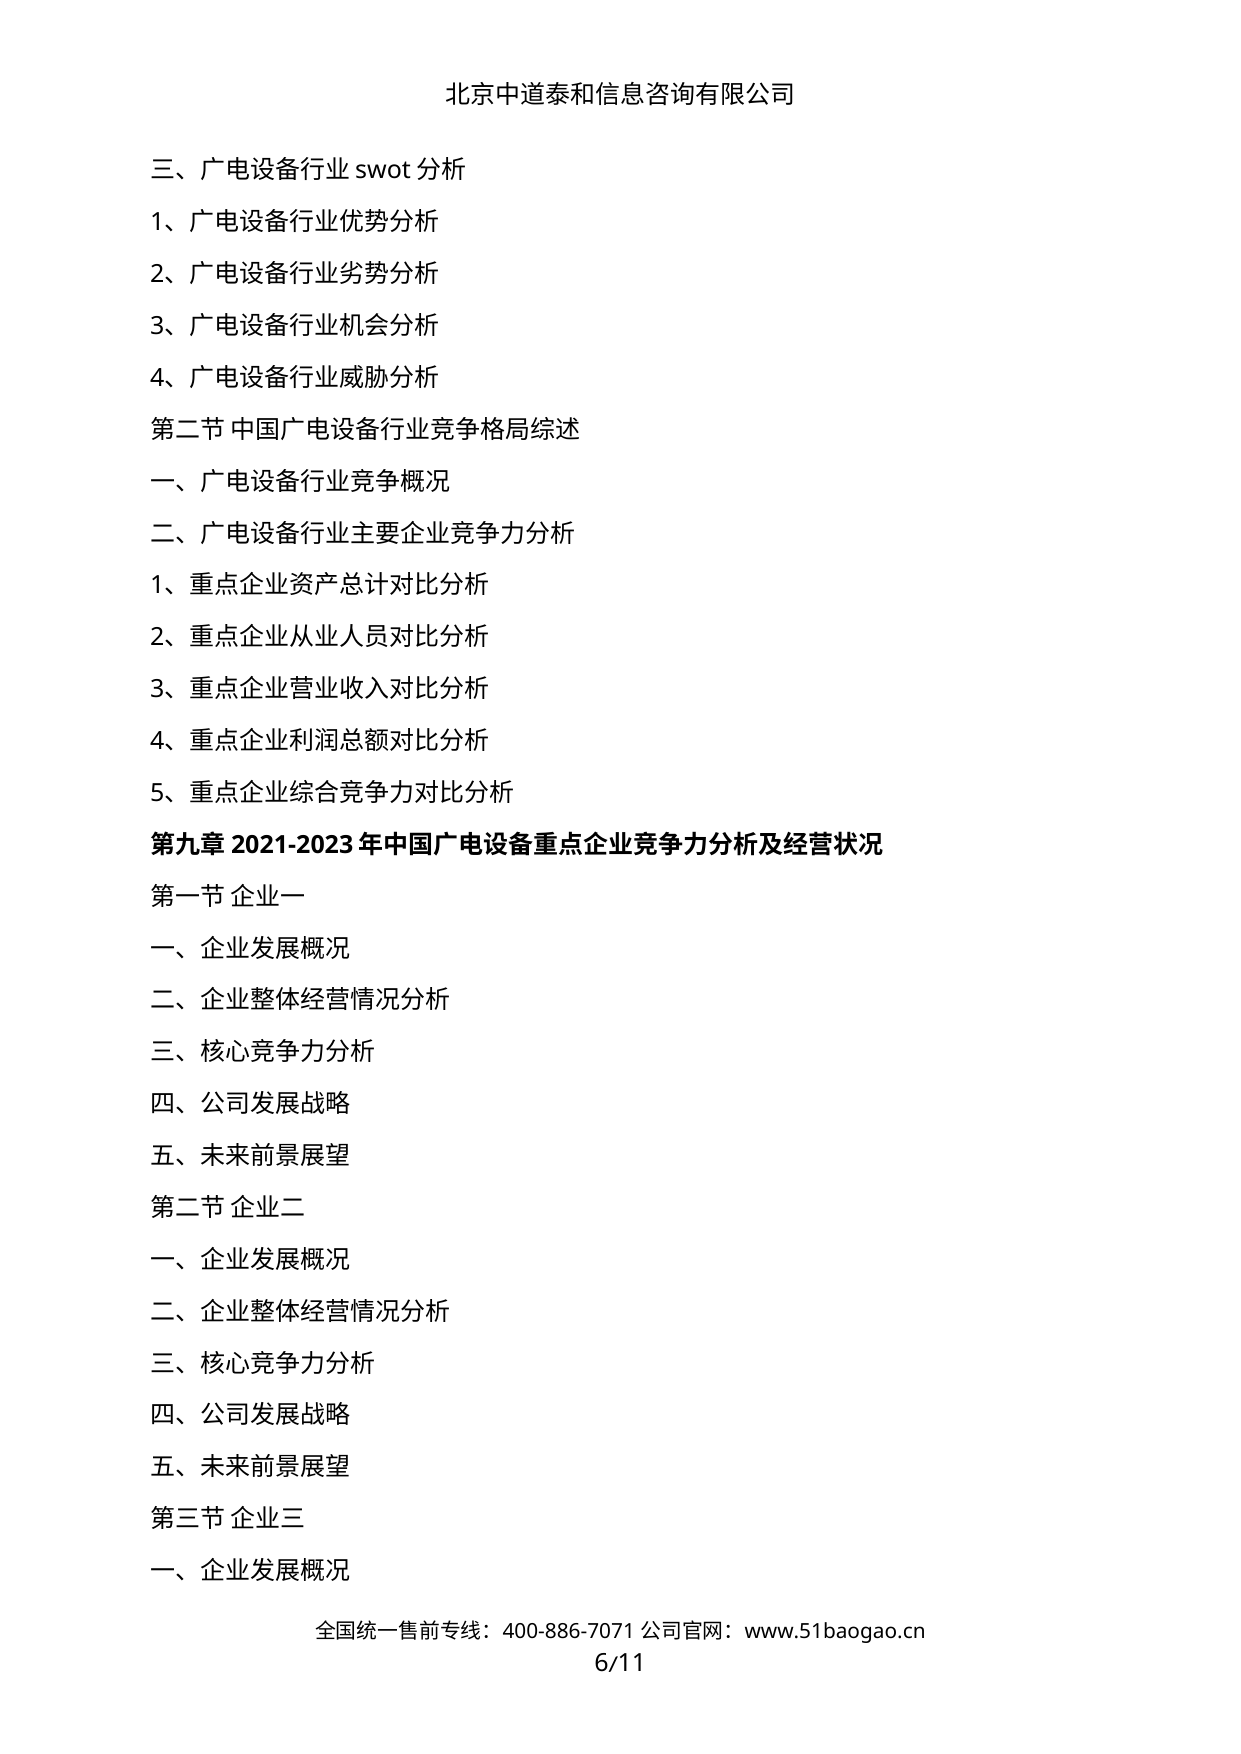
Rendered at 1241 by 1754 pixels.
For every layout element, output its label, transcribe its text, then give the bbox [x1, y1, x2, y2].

text 五、未来前景展望 [150, 1136, 1090, 1172]
text 第二节 企业二 [150, 1187, 1090, 1224]
text 1、重点企业资产总计对比分析 [150, 565, 1090, 601]
text 第一节 企业一 [150, 876, 1090, 912]
text 3、广电设备行业机会分析 [150, 306, 1090, 342]
text 第二节 中国广电设备行业竞争格局综述 [150, 409, 1090, 446]
text 二、广电设备行业主要企业竞争力分析 [150, 513, 1090, 549]
text 四、公司发展战略 [150, 1084, 1090, 1120]
text 2、广电设备行业劣势分析 [150, 254, 1090, 290]
text 一、企业发展概况 [150, 928, 1090, 964]
text 4、重点企业利润总额对比分析 [150, 721, 1090, 757]
text 二、企业整体经营情况分析 [150, 1291, 1090, 1327]
text 5、重点企业综合竞争力对比分析 [150, 772, 1090, 809]
text 4、广电设备行业威胁分析 [150, 357, 1090, 394]
text 一、广电设备行业竞争概况 [150, 461, 1090, 497]
text 一、企业发展概况 [150, 1551, 1090, 1587]
text 三、核心竞争力分析 [150, 1343, 1090, 1379]
text 三、广电设备行业swot分析 [150, 150, 1090, 186]
text 2、重点企业从业人员对比分析 [150, 617, 1090, 653]
text 第三节 企业三 [150, 1499, 1090, 1535]
text 三、核心竞争力分析 [150, 1032, 1090, 1068]
text 二、企业整体经营情况分析 [150, 980, 1090, 1016]
text 五、未来前景展望 [150, 1447, 1090, 1483]
text 3、重点企业营业收入对比分析 [150, 669, 1090, 705]
text 四、公司发展战略 [150, 1395, 1090, 1431]
text 第九章 2021-2023年中国广电设备重点企业竞争力分析及经营状况 [150, 824, 1090, 861]
text 一、企业发展概况 [150, 1239, 1090, 1276]
text 1、广电设备行业优势分析 [150, 202, 1090, 238]
